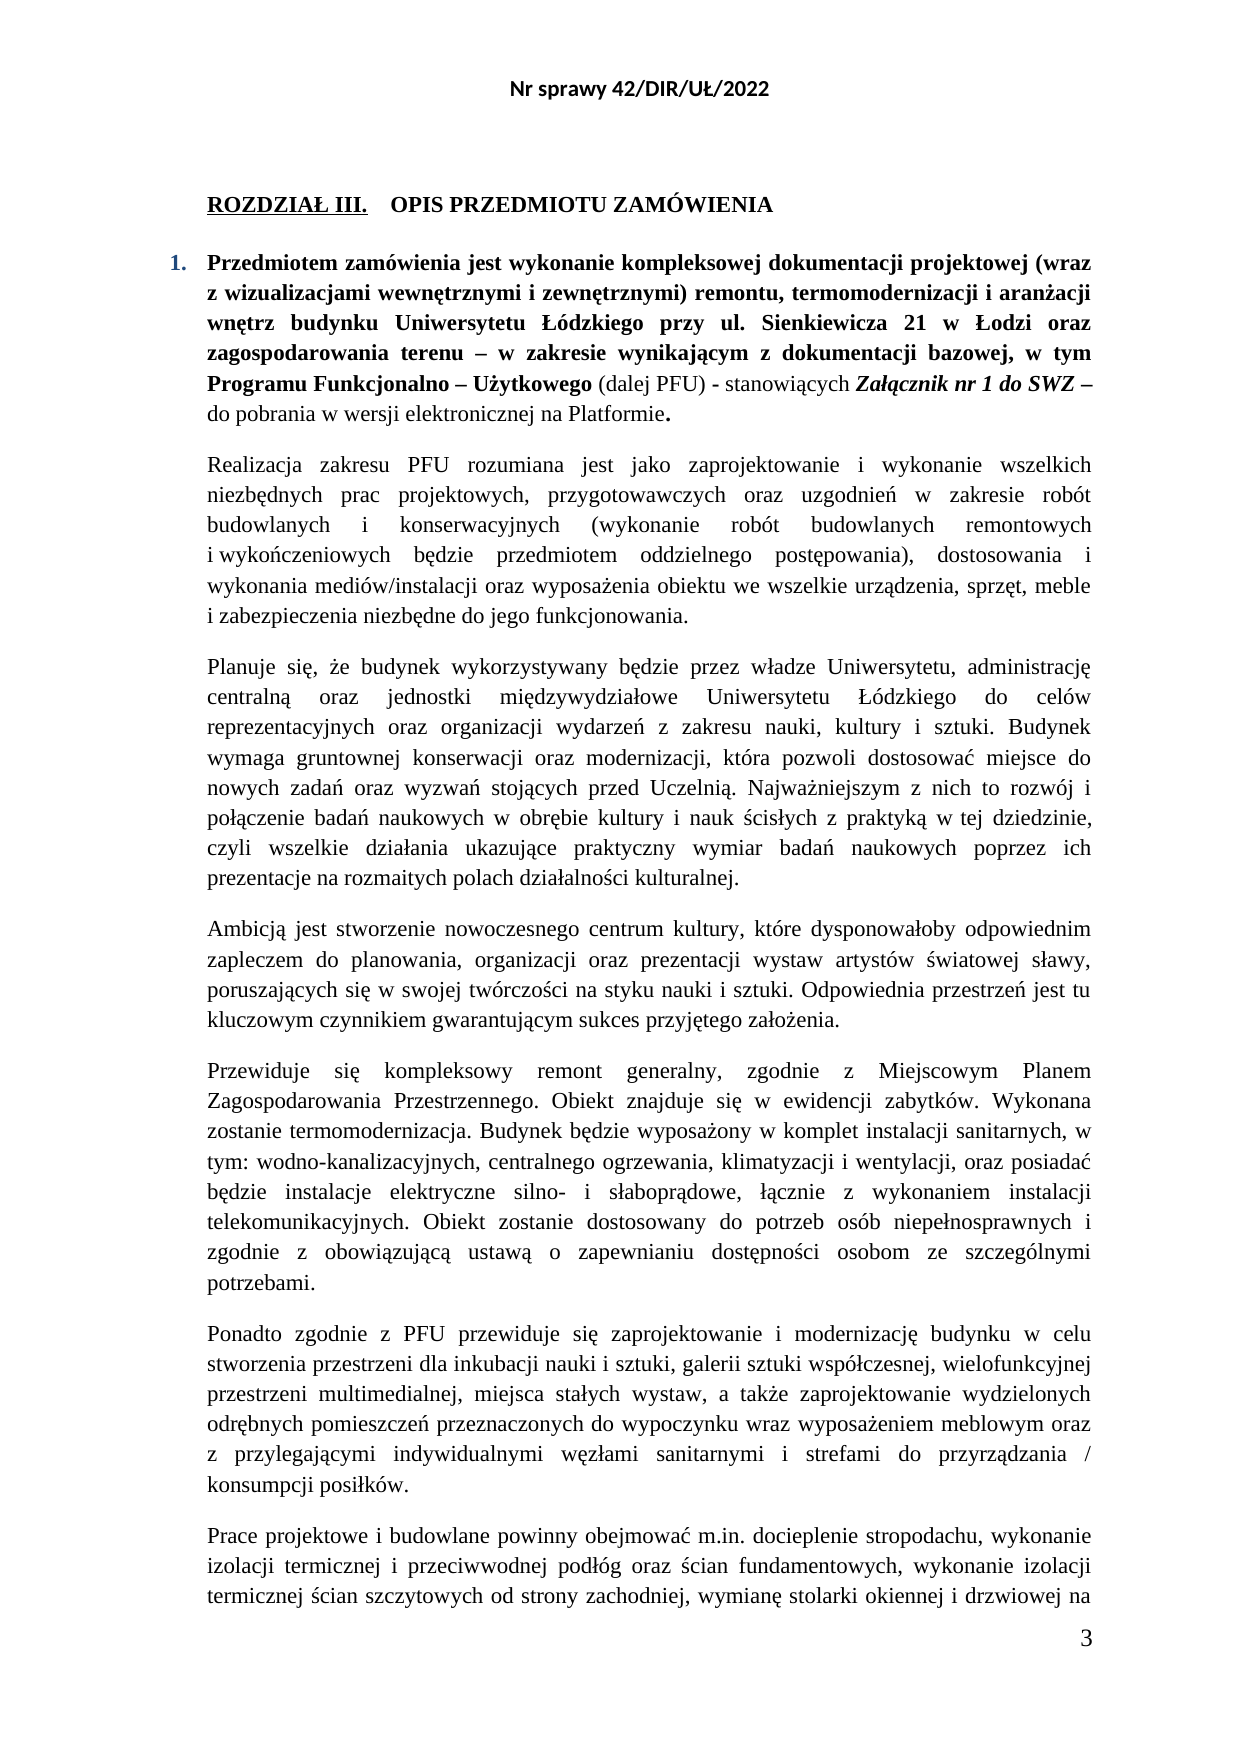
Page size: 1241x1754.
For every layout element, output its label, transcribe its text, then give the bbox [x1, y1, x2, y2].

list Ponadto zgodnie z PFU przewiduje się zaprojektowanie i modernizację budynku w celu stworzenia przestrzeni dla inkubacji nauki i sztuki, galerii sztuki współczesnej, wielofunkcyjnej przestrzeni multimedialnej, miejsca stałych wystaw, a także zaprojektowanie wydzielonych odrębnych pomieszczeń przeznaczonych do wypoczynku wraz wyposażeniem meblowym oraz z przylegającymi indywidualnymi węzłami sanitarnymi i strefami do przyrządzania / konsumpcji posiłków. [207, 1319, 1092, 1497]
list Przedmiotem zamówienia jest wykonanie kompleksowej dokumentacji projektowej (wraz z wizualizacjami wewnętrznymi i zewnętrznymi) remontu, termomodernizacji i aranżacji wnętrz budynku Uniwersytetu Łódzkiego przy ul. Sienkiewicza 21 w Łodzi oraz zagospodarowania terenu – w zakresie wynikającym z dokumentacji bazowej, w tym Programu Funkcjonalno – Użytkowego (dalej PFU) - stanowiących Załącznik nr 1 do SWZ – do pobrania w wersji elektronicznej na Platformie. [169, 249, 1092, 426]
list Ambicją jest stworzenie nowoczesnego centrum kultury, które dysponowałoby odpowiednim zapleczem do planowania, organizacji oraz prezentacji wystaw artystów światowej sławy, poruszających się w swojej twórczości na styku nauki i sztuki. Odpowiednia przestrzeń jest tu kluczowym czynnikiem gwarantującym sukces przyjętego założenia. [207, 915, 1092, 1032]
list Przewiduje się kompleksowy remont generalny, zgodnie z Miejscowym Planem Zagospodarowania Przestrzennego. Obiekt znajduje się w ewidencji zabytków. Wykonana zostanie termomodernizacja. Budynek będzie wyposażony w komplet instalacji sanitarnych, w tym: wodno-kanalizacyjnych, centralnego ogrzewania, klimatyzacji i wentylacji, oraz posiadać będzie instalacje elektryczne silno- i słaboprądowe, łącznie z wykonaniem instalacji telekomunikacyjnych. Obiekt zostanie dostosowany do potrzeb osób niepełnosprawnych i zgodnie z obowiązującą ustawą o zapewnianiu dostępności osobom ze szczególnymi potrzebami. [207, 1057, 1092, 1295]
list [207, 1522, 1092, 1608]
text ROZDZIAŁ III. OPIS PRZEDMIOTU ZAMÓWIENIA [207, 191, 1092, 217]
list Realizacja zakresu PFU rozumiana jest jako zaprojektowanie i wykonanie wszelkich niezbędnych prac projektowych, przygotowawczych oraz uzgodnień w zakresie robót budowlanych i konserwacyjnych (wykonanie robót budowlanych remontowych i wykończeniowych będzie przedmiotem oddzielnego postępowania), dostosowania i wykonania mediów/instalacji oraz wyposażenia obiektu we wszelkie urządzenia, sprzęt, meble i zabezpieczenia niezbędne do jego funkcjonowania. [207, 451, 1092, 628]
list Planuje się, że budynek wykorzystywany będzie przez władze Uniwersytetu, administrację centralną oraz jednostki międzywydziałowe Uniwersytetu Łódzkiego do celów reprezentacyjnych oraz organizacji wydarzeń z zakresu nauki, kultury i sztuki. Budynek wymaga gruntownej konserwacji oraz modernizacji, która pozwoli dostosować miejsce do nowych zadań oraz wyzwań stojących przed Uczelnią. Najważniejszym z nich to rozwój i połączenie badań naukowych w obrębie kultury i nauk ścisłych z praktyką w tej dziedzinie, czyli wszelkie działania ukazujące praktyczny wymiar badań naukowych poprzez ich prezentacje na rozmaitych polach działalności kulturalnej. [207, 653, 1092, 891]
